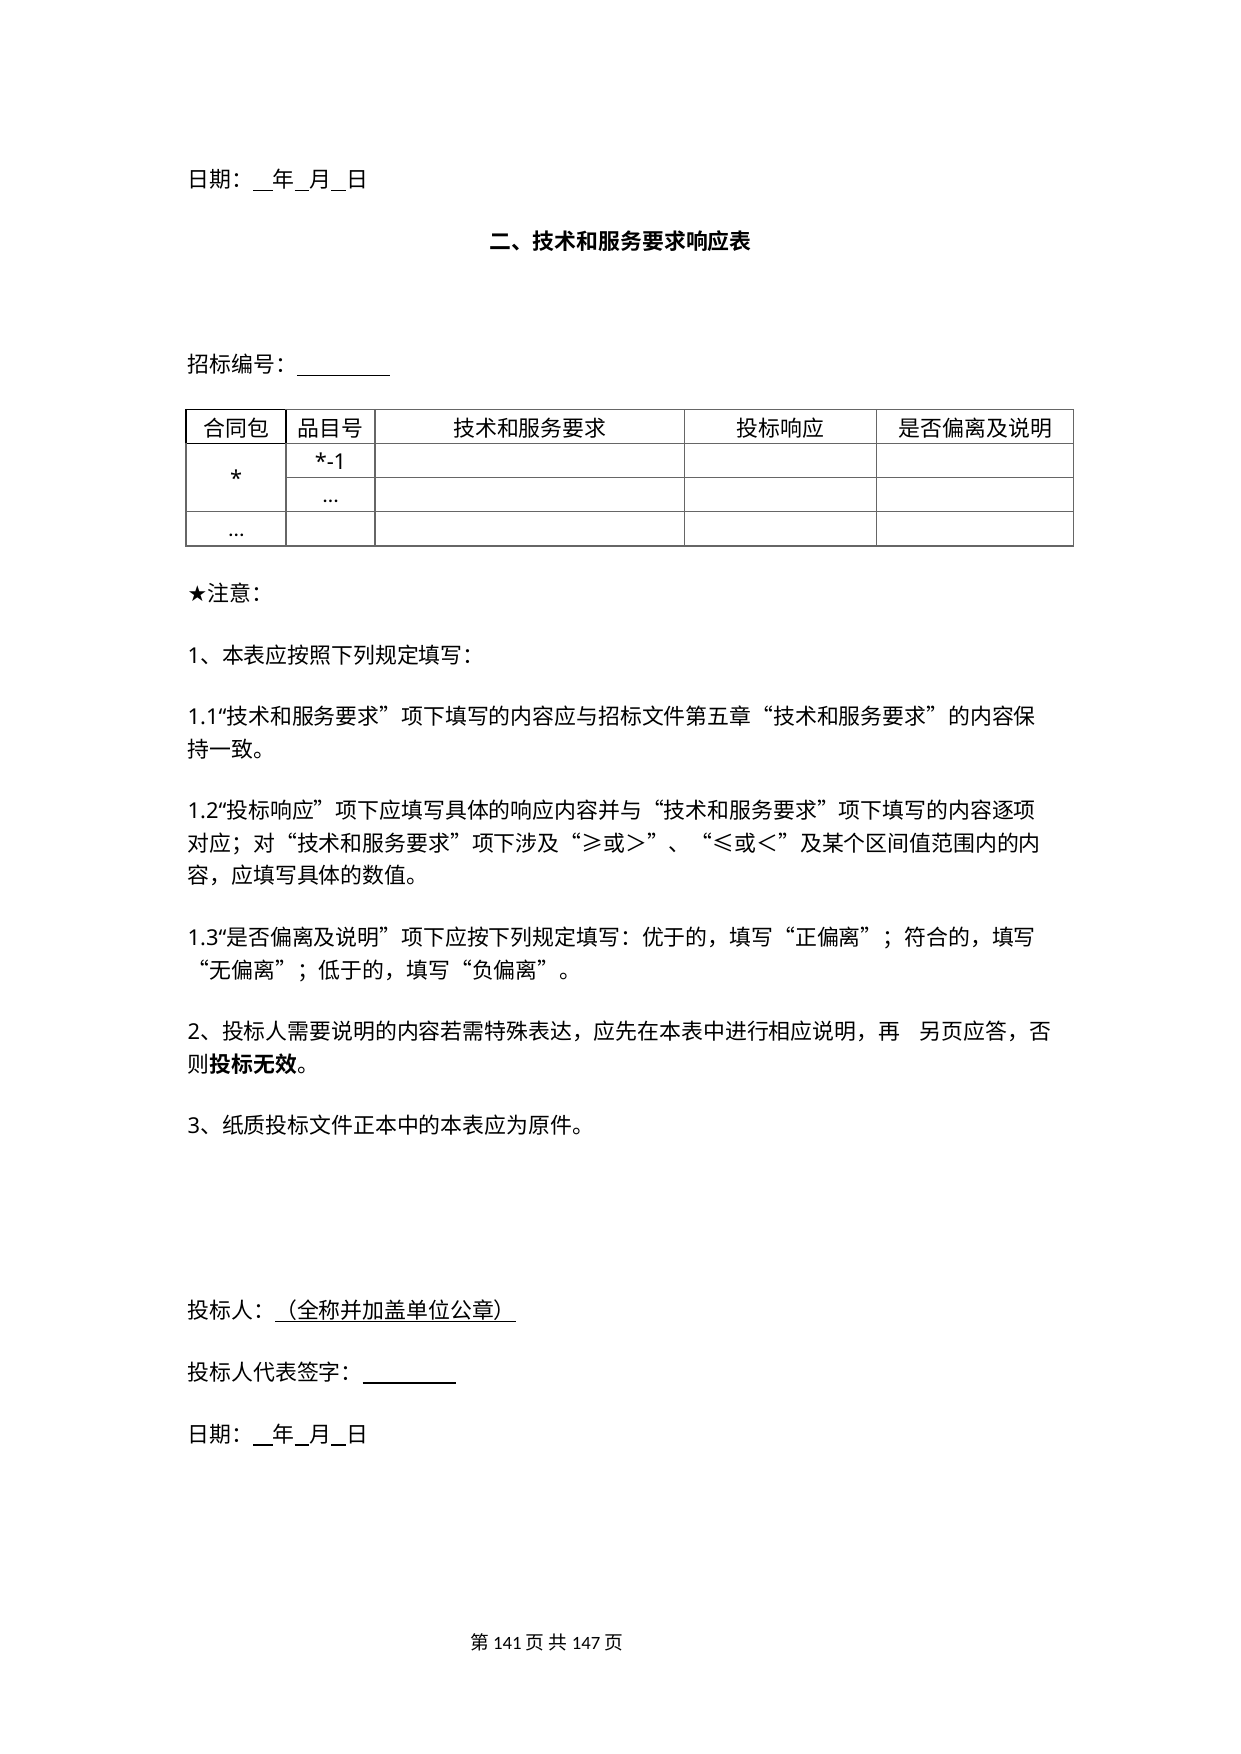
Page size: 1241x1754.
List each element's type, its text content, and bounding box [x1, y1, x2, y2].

text 日期： 年 月 日 [187, 162, 1053, 194]
table_header 是否偏离及说明 [877, 410, 1073, 443]
table_cell [287, 512, 374, 545]
text ★注意： [187, 576, 1053, 608]
table_cell … [287, 478, 374, 511]
text 1.2“投标响应”项下应填写具体的响应内容并与“技术和服务要求”项下填写的内容逐项对应；对“技术和服务要求”项下涉及“≥或＞”、“≤或＜”及某个区间值范围内的内容，应填写具体的数值。 [187, 793, 1053, 891]
text 投标人代表签字： [187, 1355, 1053, 1387]
table_cell [685, 512, 876, 545]
table_cell [685, 478, 876, 511]
text 2、投标人需要说明的内容若需特殊表达，应先在本表中进行相应说明，再 另页应答，否则投标无效。 [187, 1014, 1053, 1079]
text 招标编号： [187, 347, 1053, 379]
table_header 投标响应 [685, 410, 876, 443]
table_header 品目号 [287, 410, 374, 443]
table_cell * [187, 444, 285, 511]
table_cell [685, 444, 876, 477]
text 二、技术和服务要求响应表 [187, 224, 1053, 256]
table_cell [877, 512, 1073, 545]
table_cell [376, 444, 684, 477]
table_cell [376, 478, 684, 511]
text 1、本表应按照下列规定填写： [187, 637, 1053, 670]
text 1.3“是否偏离及说明”项下应按下列规定填写：优于的，填写“正偏离”；符合的，填写“无偏离”；低于的，填写“负偏离”。 [187, 920, 1053, 985]
table_cell … [187, 512, 285, 545]
text 日期： 年 月 日 [187, 1416, 1053, 1449]
table_cell [877, 478, 1073, 511]
table_cell [877, 444, 1073, 477]
table_cell [376, 512, 684, 545]
table_cell *-1 [287, 444, 374, 477]
text 投标人：（全称并加盖单位公章） [187, 1293, 1053, 1326]
text 1.1“技术和服务要求”项下填写的内容应与招标文件第五章“技术和服务要求”的内容保持一致。 [187, 699, 1053, 764]
text 3、纸质投标文件正本中的本表应为原件。 [187, 1108, 1053, 1141]
table_header 合同包 [187, 410, 285, 443]
table_header 技术和服务要求 [376, 410, 684, 443]
